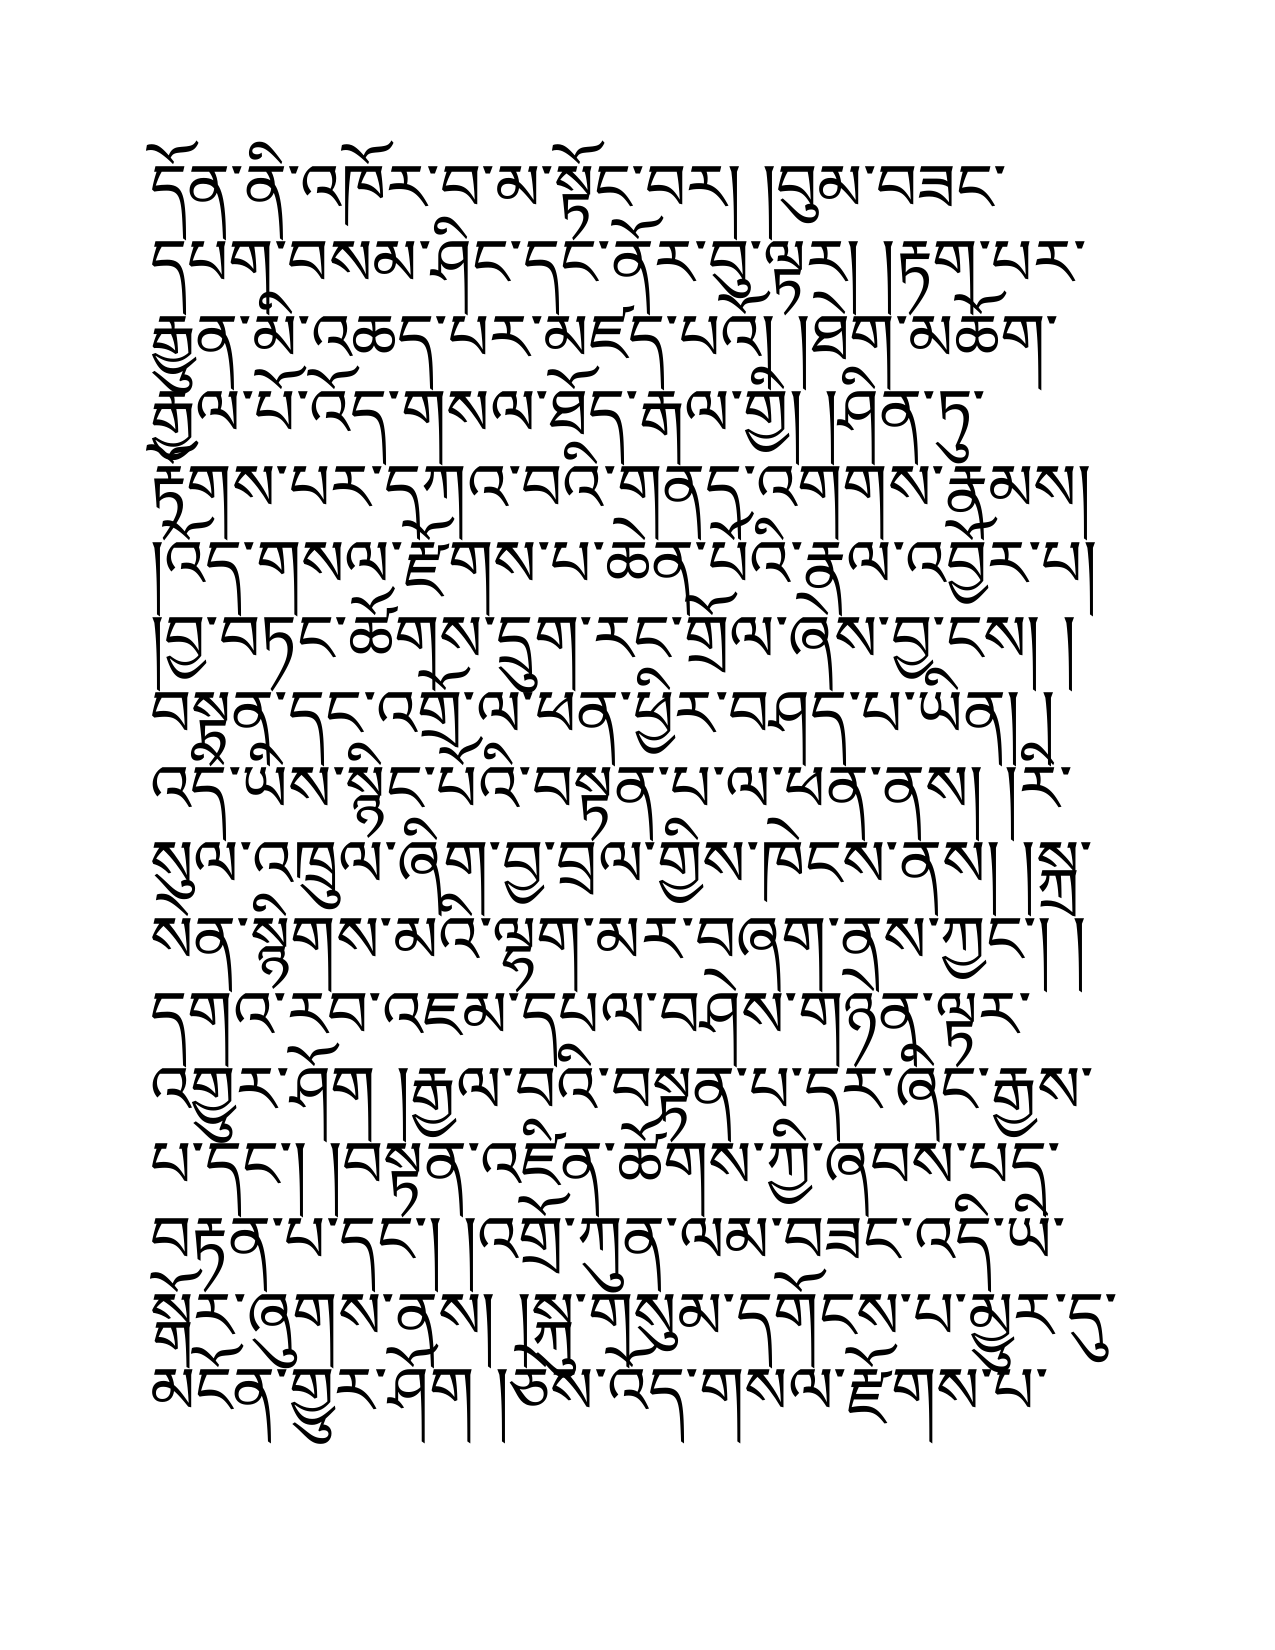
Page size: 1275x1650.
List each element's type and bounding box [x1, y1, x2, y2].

text [150, 150, 1125, 1428]
